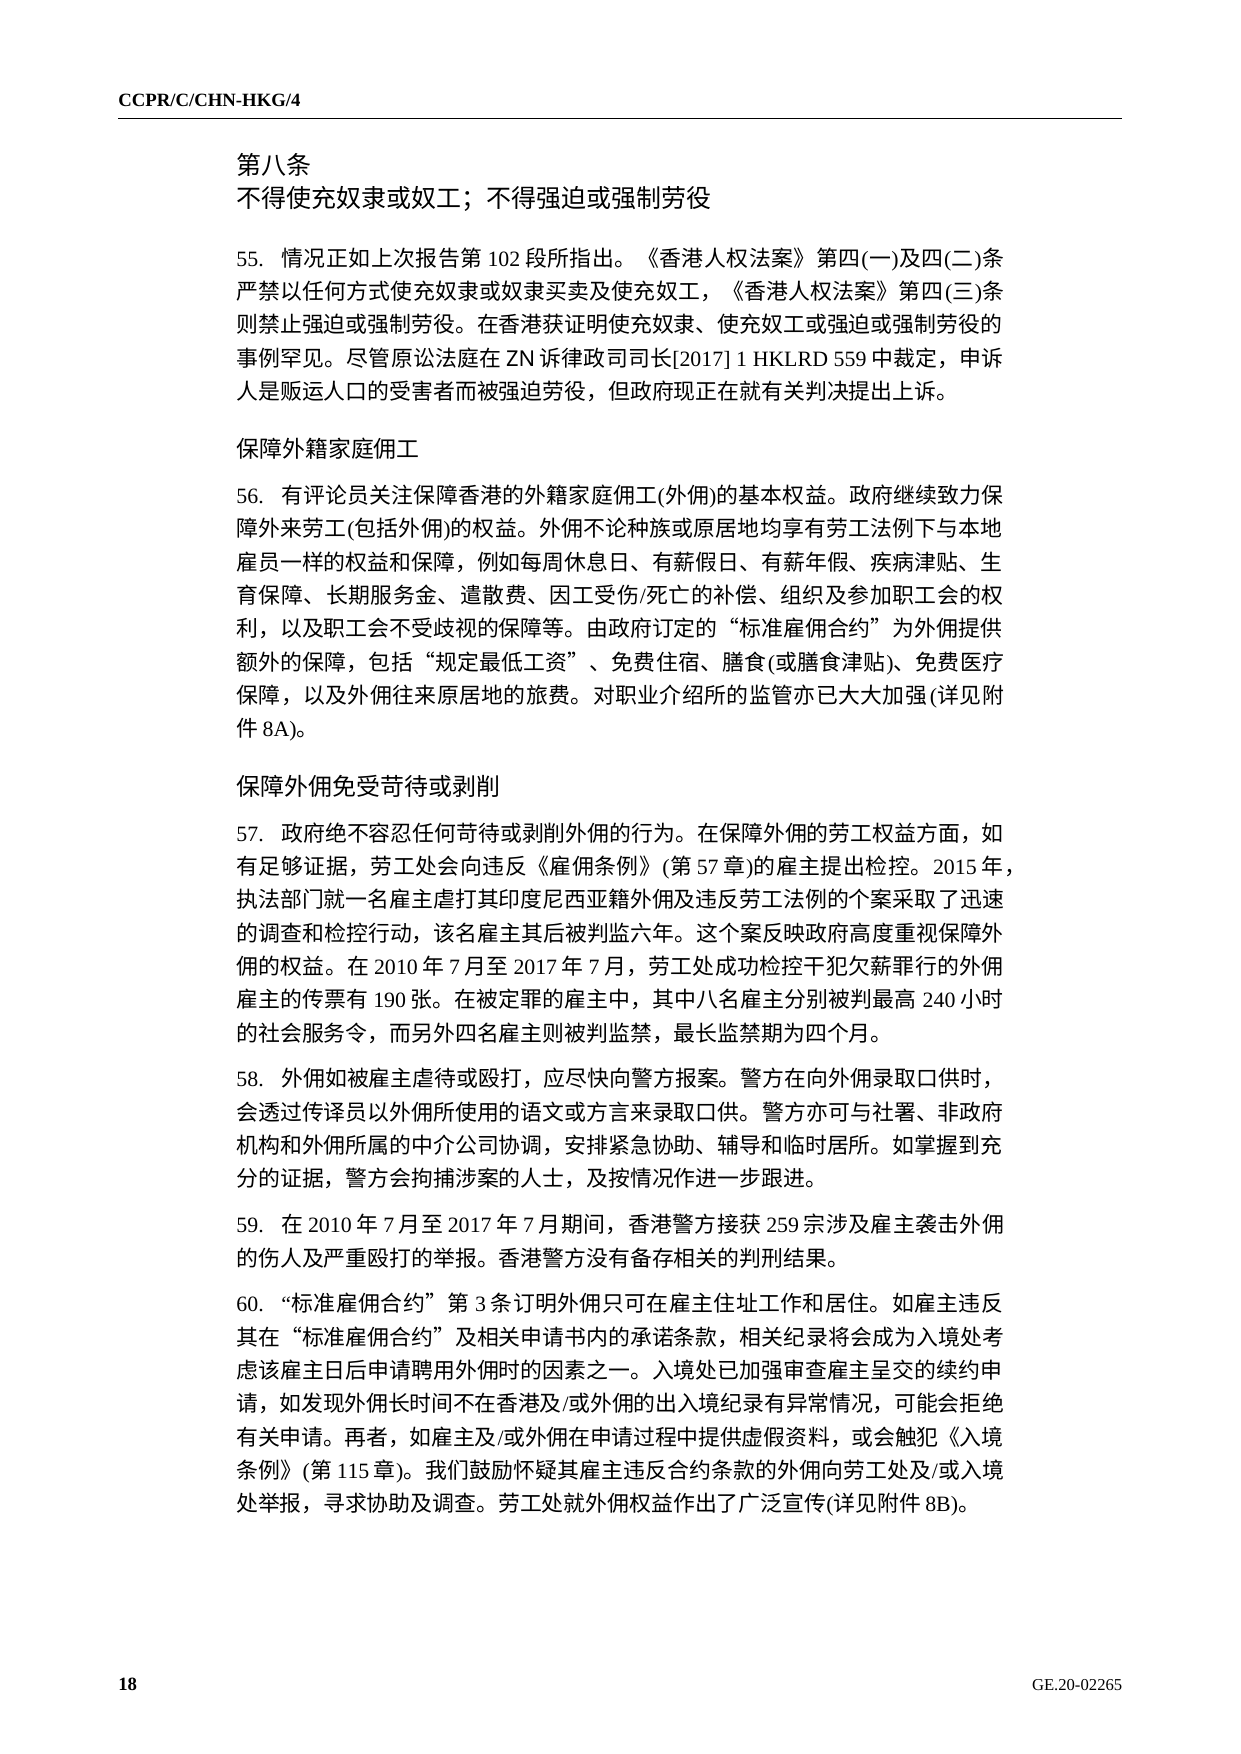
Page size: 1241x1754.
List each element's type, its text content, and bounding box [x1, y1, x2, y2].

text 56. 有评论员关注保障香港的外籍家庭佣工(外佣)的基本权益。政府继续致力保障外来劳工(包括外佣)的权益。外佣不论种族或原居地均享有劳工法例下与本地雇员一样的权益和保障，例如每周休息日、有薪假日、有薪年假、疾病津贴、生育保障、长期服务金、遣散费、因工受伤/死亡的补偿、组织及参加职工会的权利，以及职工会不受歧视的保障等。由政府订定的“标准雇佣合约”为外佣提供额外的保障，包括“规定最低工资”、免费住宿、膳食(或膳食津贴)、免费医疗保障，以及外佣往来原居地的旅费。对职业介绍所的监管亦已大大加强(详见附件8A)。 [236, 477, 1004, 743]
text 第八条 不得使充奴隶或奴工；不得强迫或强制劳役 [118, 148, 1004, 214]
text 60. “标准雇佣合约”第3条订明外佣只可在雇主住址工作和居住。如雇主违反其在“标准雇佣合约”及相关申请书内的承诺条款，相关纪录将会成为入境处考虑该雇主日后申请聘用外佣时的因素之一。入境处已加强审查雇主呈交的续约申请，如发现外佣长时间不在香港及/或外佣的出入境纪录有异常情况，可能会拒绝有关申请。再者，如雇主及/或外佣在申请过程中提供虚假资料，或会触犯《入境条例》(第115章)。我们鼓励怀疑其雇主违反合约条款的外佣向劳工处及/或入境处举报，寻求协助及调查。劳工处就外佣权益作出了广泛宣传(详见附件8B)。 [236, 1285, 1004, 1518]
text 55. 情况正如上次报告第102段所指出。《香港人权法案》第四(一)及四(二)条严禁以任何方式使充奴隶或奴隶买卖及使充奴工，《香港人权法案》第四(三)条则禁止强迫或强制劳役。在香港获证明使充奴隶、使充奴工或强迫或强制劳役的事例罕见。尽管原讼法庭在ZN诉律政司司长[2017] 1 HKLRD 559中裁定，申诉人是贩运人口的受害者而被强迫劳役，但政府现正在就有关判决提出上诉。 [236, 239, 1004, 406]
text 保障外籍家庭佣工 [118, 431, 1004, 464]
text 58. 外佣如被雇主虐待或殴打，应尽快向警方报案。警方在向外佣录取口供时，会透过传译员以外佣所使用的语文或方言来录取口供。警方亦可与社署、非政府机构和外佣所属的中介公司协调，安排紧急协助、辅导和临时居所。如掌握到充分的证据，警方会拘捕涉案的人士，及按情况作进一步跟进。 [236, 1060, 1004, 1193]
text 59. 在2010年7月至2017年7月期间，香港警方接获259宗涉及雇主袭击外佣的伤人及严重殴打的举报。香港警方没有备存相关的判刑结果。 [236, 1206, 1004, 1273]
text 保障外佣免受苛待或剥削 [118, 768, 1004, 802]
text 57. 政府绝不容忍任何苛待或剥削外佣的行为。在保障外佣的劳工权益方面，如有足够证据，劳工处会向违反《雇佣条例》(第57章)的雇主提出检控。2015年，执法部门就一名雇主虐打其印度尼西亚籍外佣及违反劳工法例的个案采取了迅速的调查和检控行动，该名雇主其后被判监六年。这个案反映政府高度重视保障外佣的权益。在2010年7月至2017年7月，劳工处成功检控干犯欠薪罪行的外佣雇主的传票有190张。在被定罪的雇主中，其中八名雇主分别被判最高240小时的社会服务令，而另外四名雇主则被判监禁，最长监禁期为四个月。 [236, 814, 1004, 1048]
